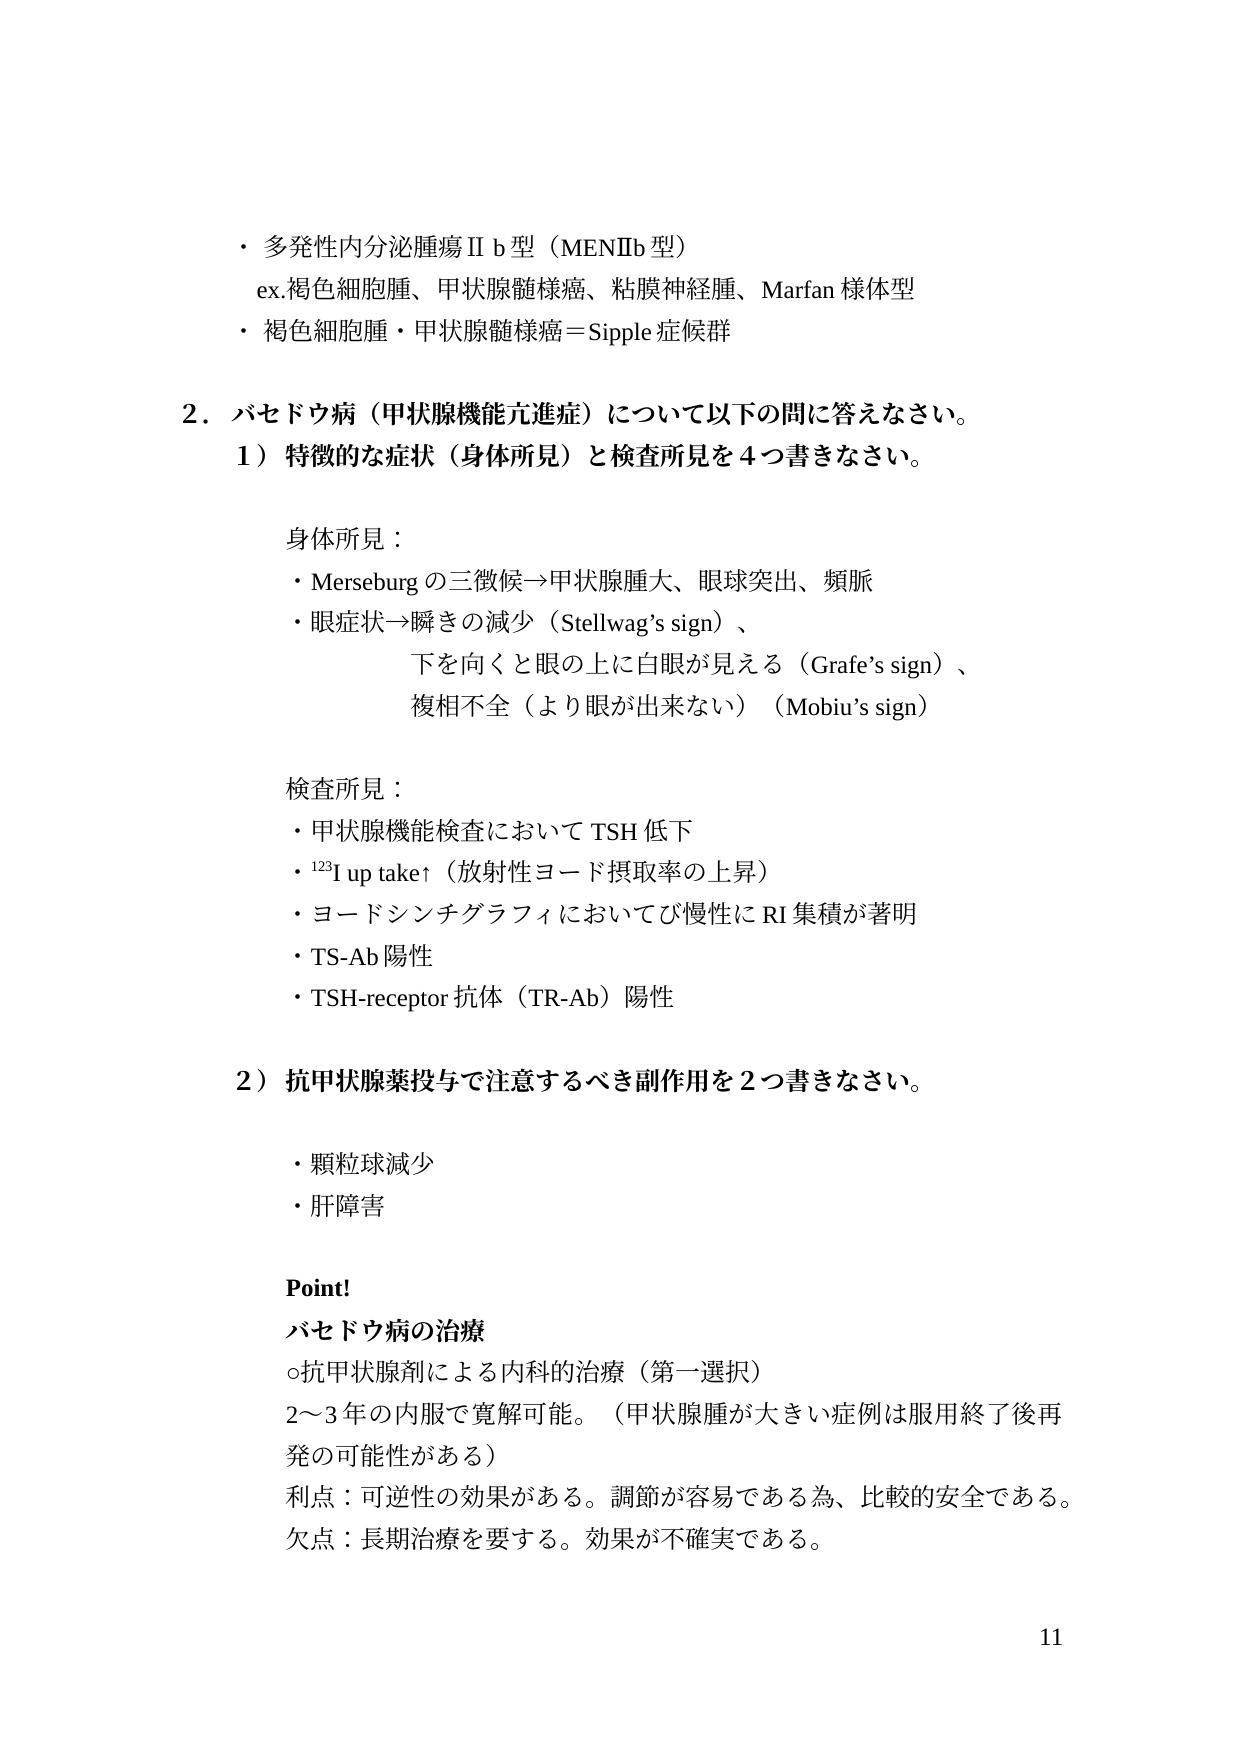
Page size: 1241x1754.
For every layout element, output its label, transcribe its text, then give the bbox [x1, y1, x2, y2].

list 抗甲状腺薬投与で注意するべき副作用を２つ書きなさい。 [231, 1058, 1063, 1100]
list 欠点：長期治療を要する。効果が不確実である。 [286, 1517, 1063, 1558]
list 検査所見： [286, 767, 1063, 808]
list ・顆粒球減少 [286, 1142, 1063, 1183]
list ・肝障害 [286, 1183, 1063, 1225]
list Point! [286, 1267, 1063, 1308]
list ○抗甲状腺剤による内科的治療（第一選択） [286, 1350, 1063, 1392]
list ・ヨードシンチグラフィにおいてび慢性にRI集積が著明 [286, 892, 1063, 933]
list バセドウ病の治療 [286, 1308, 1063, 1350]
list ・眼症状→瞬きの減少（Stellwag’s sign）、 [286, 600, 1063, 642]
list ・Merseburgの三徴候→甲状腺腫大、眼球突出、頻脈 [286, 558, 1063, 600]
list ・123I up take↑（放射性ヨード摂取率の上昇） [286, 850, 1063, 892]
list ・TSH-receptor抗体（TR-Ab）陽性 [286, 975, 1063, 1017]
list 下を向くと眼の上に白眼が見える（Grafe’s sign）、 [286, 642, 1063, 683]
list 特徴的な症状（身体所見）と検査所見を４つ書きなさい。 [231, 433, 1063, 475]
list 複相不全（より眼が出来ない）（Mobiu’s sign） [286, 683, 1063, 725]
list 2〜3年の内服で寛解可能。（甲状腺腫が大きい症例は服用終了後再発の可能性がある） [286, 1392, 1063, 1475]
list 多発性内分泌腫瘍Ⅱb型（MENⅡb型） [231, 225, 1063, 267]
list バセドウ病（甲状腺機能亢進症）について以下の問に答えなさい。 [177, 392, 1063, 433]
list ・TS-Ab陽性 [286, 933, 1063, 975]
list 利点：可逆性の効果がある。調節が容易である為、比較的安全である。 [286, 1475, 1063, 1517]
list ・甲状腺機能検査においてTSH低下 [286, 808, 1063, 850]
list 身体所見： [286, 517, 1063, 558]
list 褐色細胞腫・甲状腺髄様癌＝Sipple症候群 [231, 308, 1063, 350]
list ex.褐色細胞腫、甲状腺髄様癌、粘膜神経腫、Marfan様体型 [256, 267, 1063, 308]
